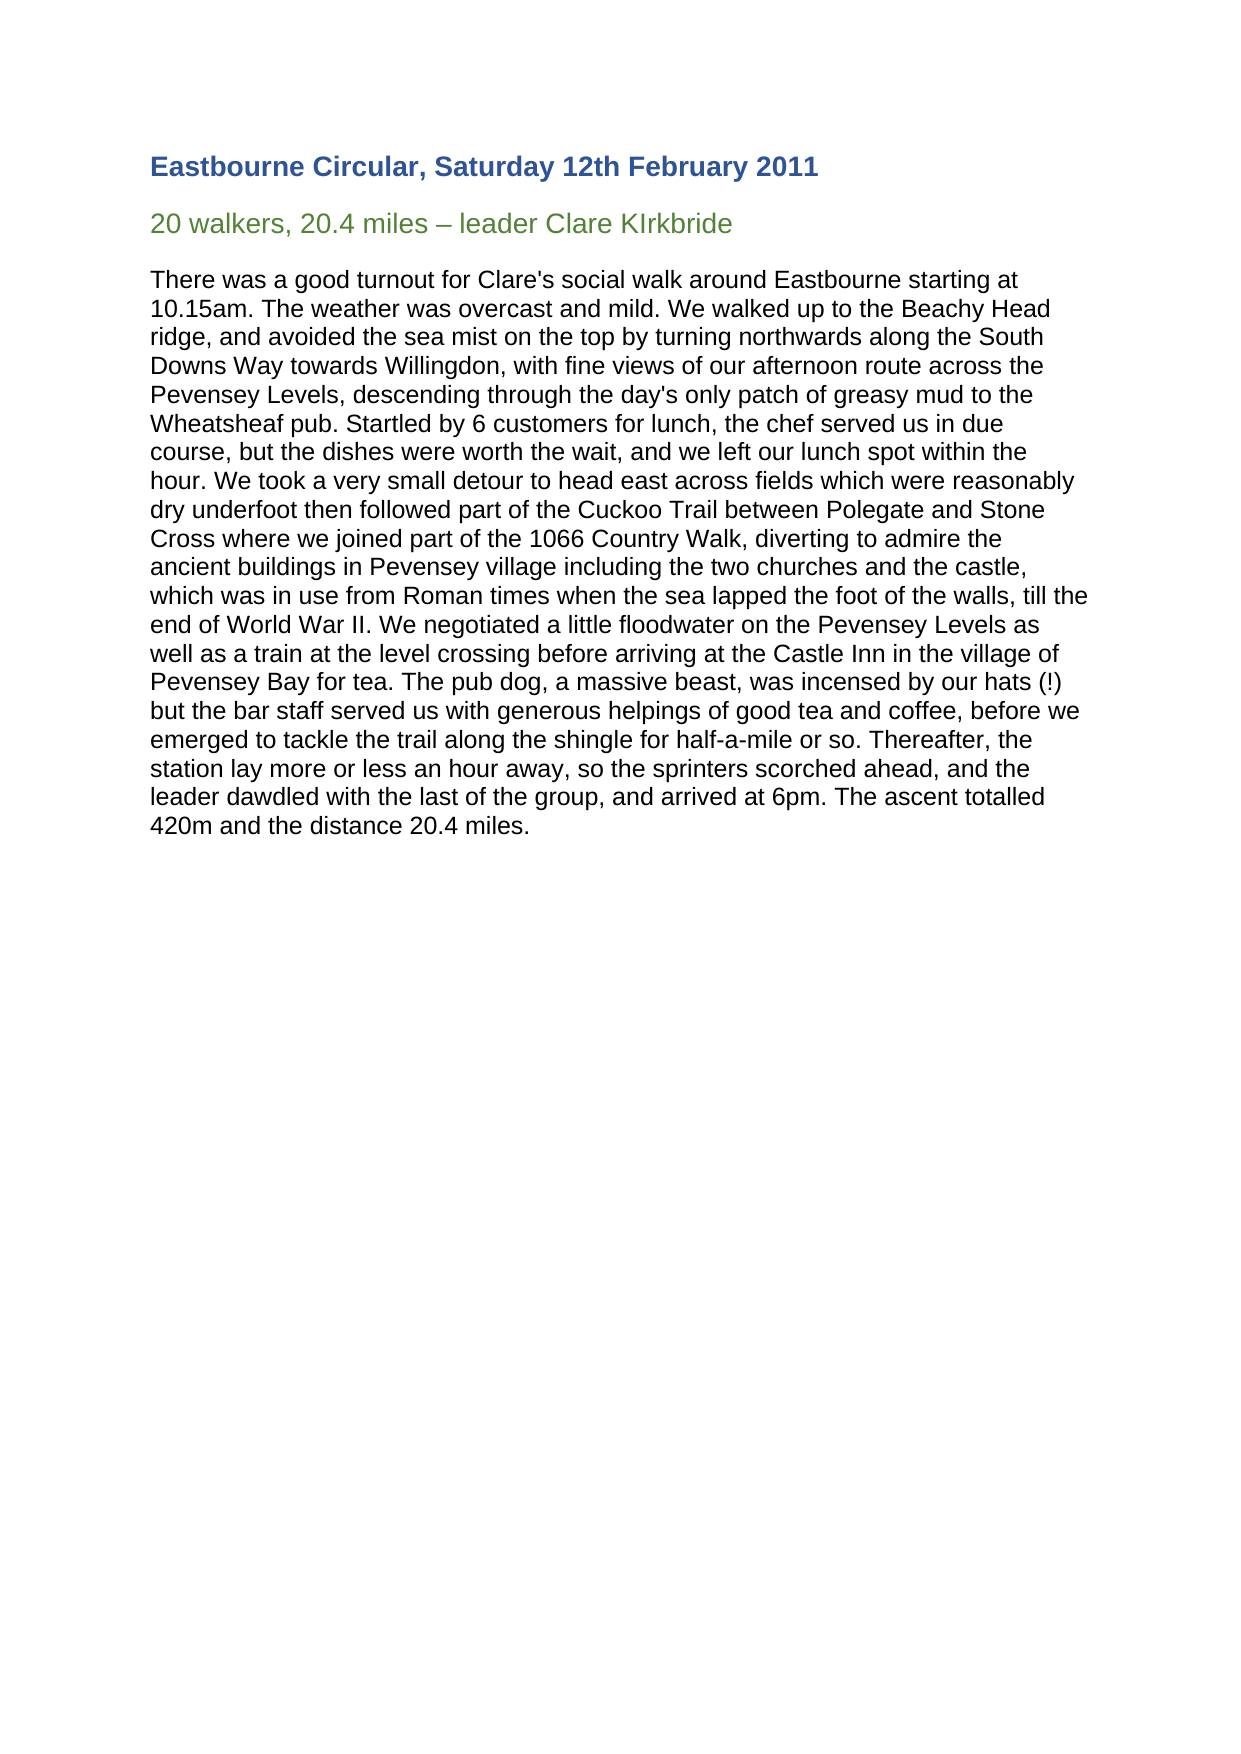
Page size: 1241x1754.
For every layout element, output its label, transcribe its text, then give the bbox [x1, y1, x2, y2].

text Eastbourne Circular, Saturday 12th February 2011 [150, 150, 1090, 182]
text 20 walkers, 20.4 miles – leader Clare KIrkbride [150, 207, 1090, 240]
text There was a good turnout for Clare's social walk around Eastbourne starting at 10.15am. The weather was overcast and mild. We walked up to the Beachy Head ridge, and avoided the sea mist on the top by turning northwards along the South Downs Way towards Willingdon, with fine views of our afternoon route across the Pevensey Levels, descending through the day's only patch of greasy mud to the Wheatsheaf pub. Startled by 6 customers for lunch, the chef served us in due course, but the dishes were worth the wait, and we left our lunch spot within the hour. We took a very small detour to head east across fields which were reasonably dry underfoot then followed part of the Cuckoo Trail between Polegate and Stone Cross where we joined part of the 1066 Country Walk, diverting to admire the ancient buildings in Pevensey village including the two churches and the castle, which was in use from Roman times when the sea lapped the foot of the walls, till the end of World War II. We negotiated a little floodwater on the Pevensey Levels as well as a train at the level crossing before arriving at the Castle Inn in the village of Pevensey Bay for tea. The pub dog, a massive beast, was incensed by our hats (!) but the bar staff served us with generous helpings of good tea and coffee, before we emerged to tackle the trail along the shingle for half-a-mile or so. Thereafter, the station lay more or less an hour away, so the sprinters scorched ahead, and the leader dawdled with the last of the group, and arrived at 6pm. The ascent totalled 420m and the distance 20.4 miles. [150, 265, 1090, 840]
